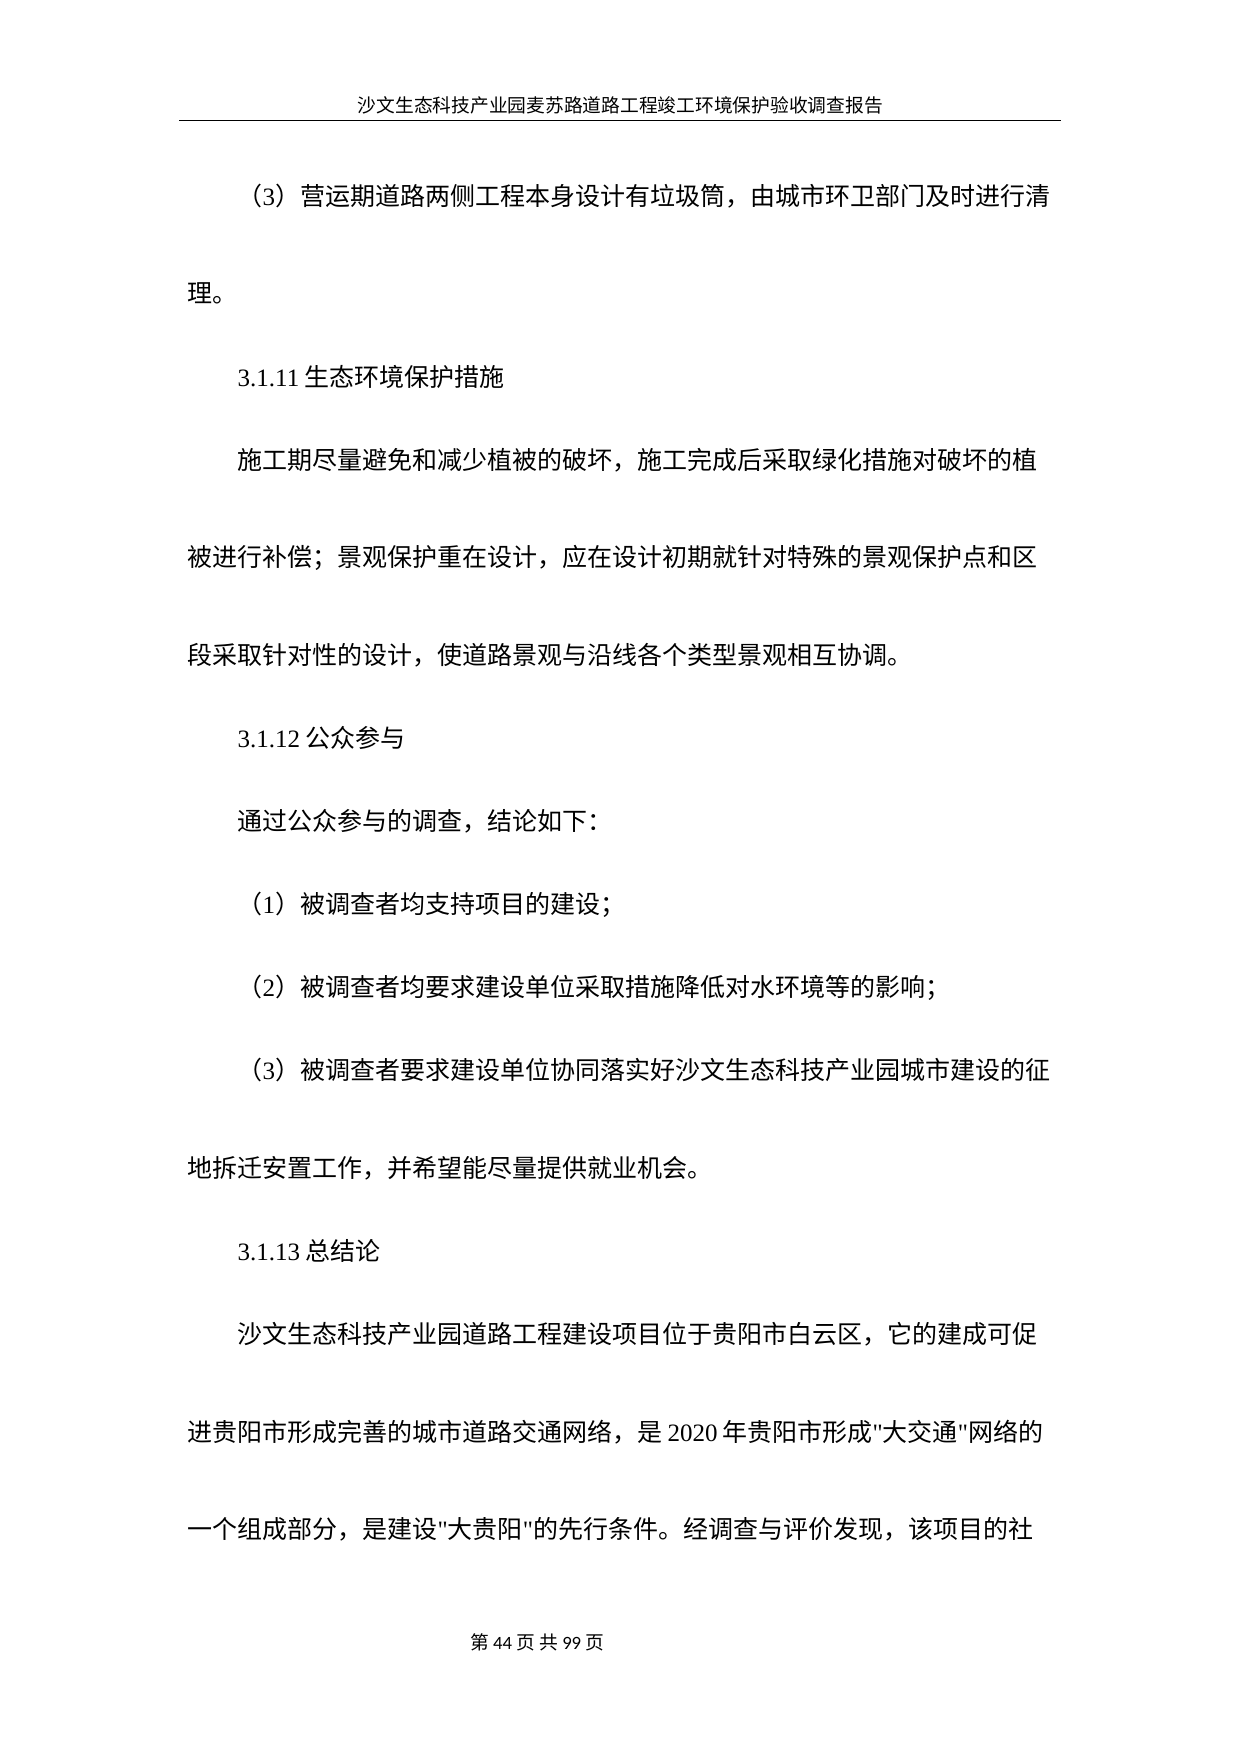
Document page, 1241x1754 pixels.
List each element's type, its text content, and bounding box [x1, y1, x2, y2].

list 3.1.12公众参与 [187, 704, 1053, 769]
list 通过公众参与的调查，结论如下： [187, 787, 1053, 852]
list 被调查者均要求建设单位采取措施降低对水环境等的影响； [187, 953, 1053, 1018]
list 施工期尽量避免和减少植被的破坏，施工完成后采取绿化措施对破坏的植被进行补偿；景观保护重在设计，应在设计初期就针对特殊的景观保护点和区段采取针对性的设计，使道路景观与沿线各个类型景观相互协调。 [187, 426, 1053, 686]
list 3.1.13总结论 [187, 1217, 1053, 1282]
list 3.1.11生态环境保护措施 [187, 343, 1053, 408]
list 被调查者要求建设单位协同落实好沙文生态科技产业园城市建设的征地拆迁安置工作，并希望能尽量提供就业机会。 [187, 1036, 1053, 1199]
list （3）营运期道路两侧工程本身设计有垃圾筒，由城市环卫部门及时进行清理。 [187, 162, 1053, 324]
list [187, 1300, 1053, 1560]
list 被调查者均支持项目的建设； [187, 870, 1053, 935]
